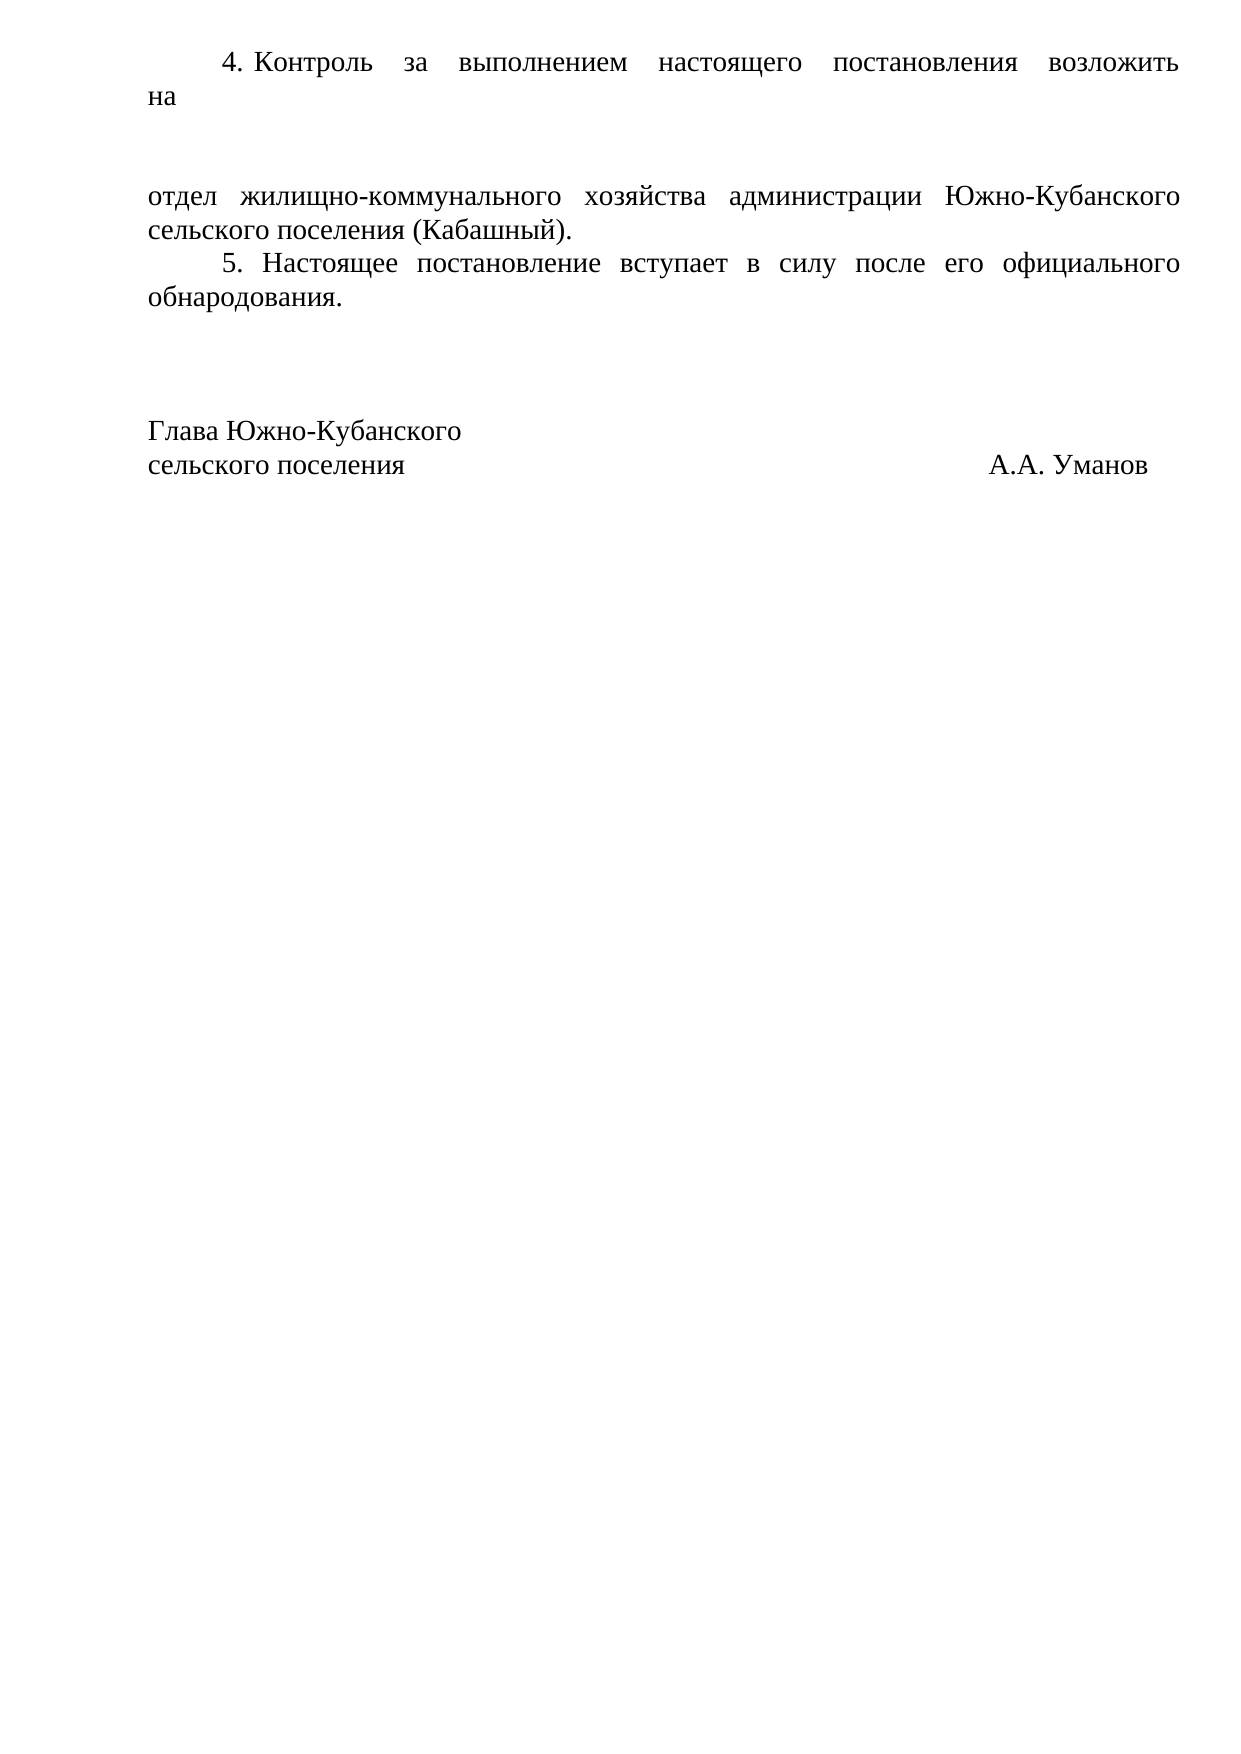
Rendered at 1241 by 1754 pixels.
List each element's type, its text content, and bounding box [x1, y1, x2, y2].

text 5. Настоящее постановление вступает в силу после его официального обнародования. [148, 246, 1181, 313]
text сельского поселения А.А. Уманов [148, 447, 1181, 480]
text отдел жилищно-коммунального хозяйства администрации Южно-Кубанского сельского поселения (Кабашный). [148, 178, 1181, 246]
text 4. Контроль за выполнением настоящего постановления возложить на [148, 44, 1181, 111]
text Глава Южно-Кубанского [148, 413, 1181, 447]
